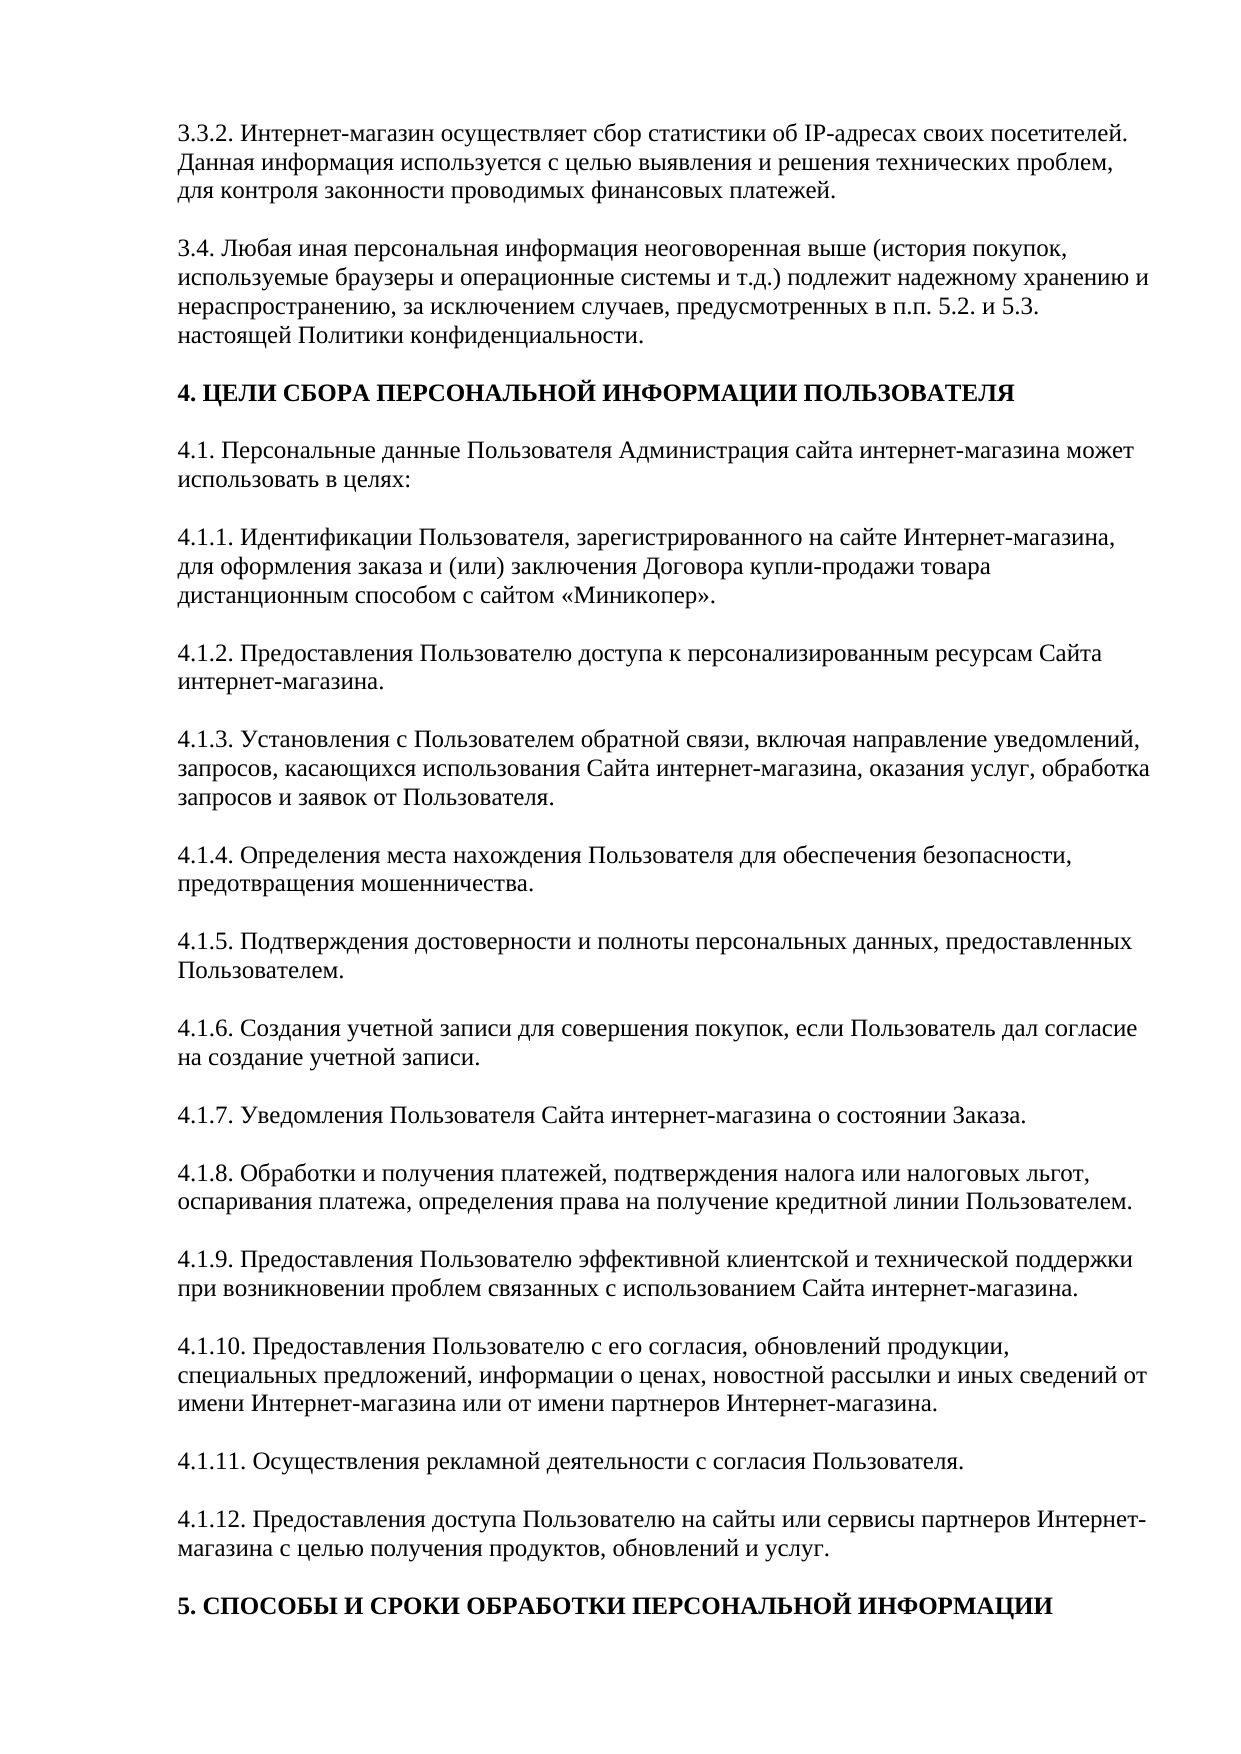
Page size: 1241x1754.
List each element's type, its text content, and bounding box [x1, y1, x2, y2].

text 4.1.12. Предоставления доступа Пользователю на сайты или сервисы партнеров Интернет-магазина с целью получения продуктов, обновлений и услуг. [177, 1504, 1152, 1562]
text 4.1. Персональные данные Пользователя Администрация сайта интернет-магазина может использовать в целях: [177, 436, 1152, 493]
text 4.1.5. Подтверждения достоверности и полноты персональных данных, предоставленных Пользователем. [177, 926, 1152, 984]
text 3.3.2. Интернет-магазин осуществляет сбор статистики об IP-адресах своих посетителей. Данная информация используется с целью выявления и решения технических проблем, для контроля законности проводимых финансовых платежей. [177, 118, 1152, 204]
text 4.1.2. Предоставления Пользователю доступа к персонализированным ресурсам Сайта интернет-магазина. [177, 638, 1152, 695]
text 4.1.9. Предоставления Пользователю эффективной клиентской и технической поддержки при возникновении проблем связанных с использованием Сайта интернет-магазина. [177, 1244, 1152, 1302]
text 4.1.6. Создания учетной записи для совершения покупок, если Пользователь дал согласие на создание учетной записи. [177, 1013, 1152, 1071]
text 4. ЦЕЛИ СБОРА ПЕРСОНАЛЬНОЙ ИНФОРМАЦИИ ПОЛЬЗОВАТЕЛЯ [177, 378, 1152, 406]
text 4.1.10. Предоставления Пользователю с его согласия, обновлений продукции, специальных предложений, информации о ценах, новостной рассылки и иных сведений от имени Интернет-магазина или от имени партнеров Интернет-магазина. [177, 1331, 1152, 1417]
text 3.4. Любая иная персональная информация неоговоренная выше (история покупок, используемые браузеры и операционные системы и т.д.) подлежит надежному хранению и нераспространению, за исключением случаев, предусмотренных в п.п. 5.2. и 5.3. настоящей Политики конфиденциальности. [177, 233, 1152, 348]
text 4.1.4. Определения места нахождения Пользователя для обеспечения безопасности, предотвращения мошенничества. [177, 840, 1152, 897]
text 4.1.7. Уведомления Пользователя Сайта интернет-магазина о состоянии Заказа. [177, 1100, 1152, 1128]
text 4.1.3. Установления с Пользователем обратной связи, включая направление уведомлений, запросов, касающихся использования Сайта интернет-магазина, оказания услуг, обработка запросов и заявок от Пользователя. [177, 724, 1152, 811]
text 4.1.8. Обработки и получения платежей, подтверждения налога или налоговых льгот, оспаривания платежа, определения права на получение кредитной линии Пользователем. [177, 1158, 1152, 1215]
text 4.1.11. Осуществления рекламной деятельности с согласия Пользователя. [177, 1446, 1152, 1475]
text 5. СПОСОБЫ И СРОКИ ОБРАБОТКИ ПЕРСОНАЛЬНОЙ ИНФОРМАЦИИ [177, 1591, 1152, 1620]
text 4.1.1. Идентификации Пользователя, зарегистрированного на сайте Интернет-магазина, для оформления заказа и (или) заключения Договора купли-продажи товара дистанционным способом с сайтом «Миникопер». [177, 522, 1152, 608]
